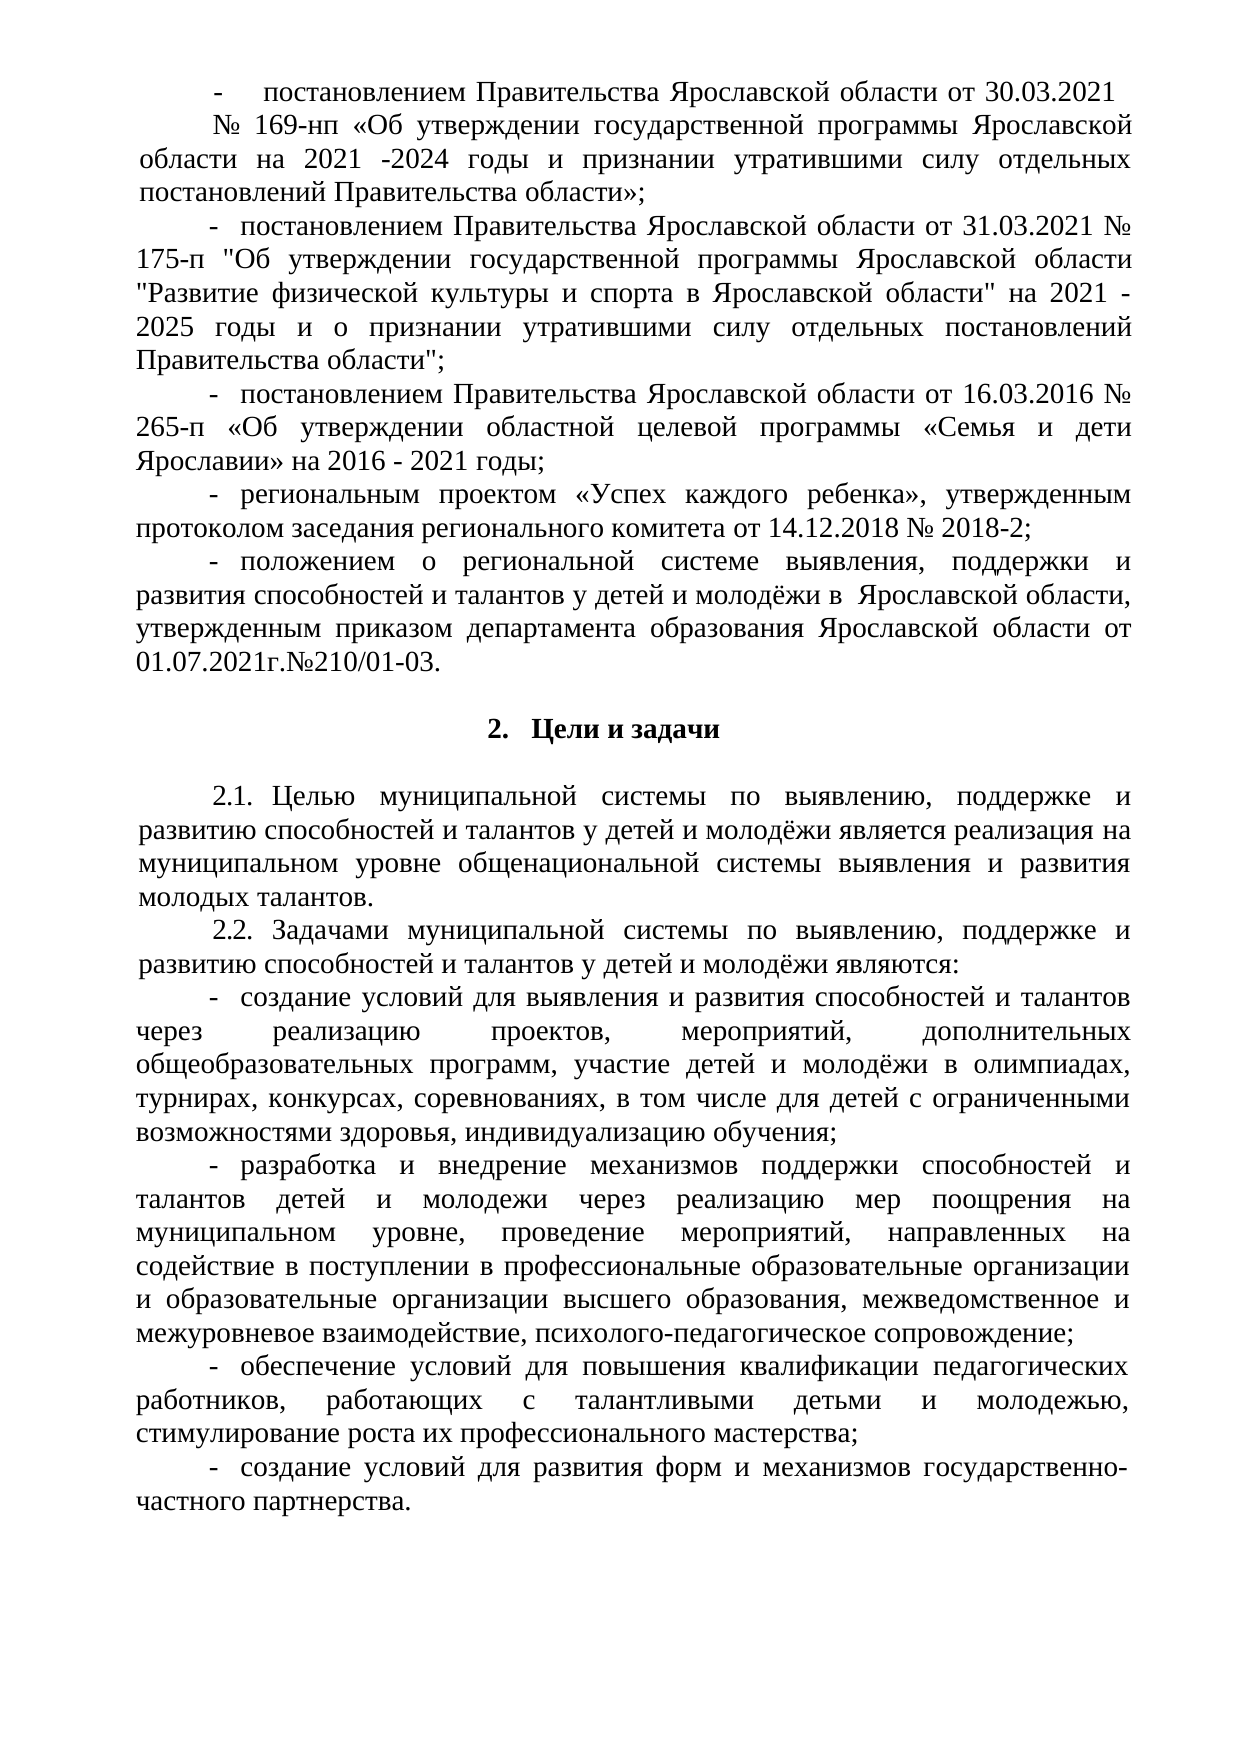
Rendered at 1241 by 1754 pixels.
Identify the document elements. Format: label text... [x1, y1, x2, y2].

list создание условий для развития форм и механизмов государственно- частного партнерства. [136, 1449, 1128, 1516]
list обеспечение условий для повышения квалификации педагогических работников, работающих с талантливыми детьми и молодежью, стимулирование роста их профессионального мастерства; [136, 1348, 1129, 1449]
list постановлением Правительства Ярославской области от 31.03.2021 № 175-п "Об утверждении государственной программы Ярославской области "Развитие физической культуры и спорта в Ярославской области" на 2021 - 2025 годы и о признании утратившими силу отдельных постановлений Правительства области"; [136, 208, 1132, 376]
list положением о региональной системе выявления, поддержки и развития способностей и талантов у детей и молодёжи в Ярославской области, утвержденным приказом департамента образования Ярославской области от 01.07.2021г.№210/01-03. [136, 543, 1131, 678]
list региональным проектом «Успех каждого ребенка», утвержденным протоколом заседания регионального комитета от 14.12.2018 № 2018-2; [136, 476, 1131, 543]
list Целью муниципальной системы по выявлению, поддержке и развитию способностей и талантов у детей и молодёжи является реализация на муниципальном уровне общенациональной системы выявления и развития молодых талантов. [138, 778, 1131, 912]
text № 169-нп «Об утверждении государственной программы Ярославской области на 2021 -2024 годы и признании утратившими силу отдельных постановлений Правительства области»; [139, 107, 1132, 208]
subtitle Цели и задачи [487, 711, 1151, 745]
list постановлением Правительства Ярославской области от 16.03.2016 № 265-п «Об утверждении областной целевой программы «Семья и дети Ярославии» на 2016 - 2021 годы; [136, 376, 1132, 476]
list создание условий для выявления и развития способностей и талантов через реализацию проектов, мероприятий, дополнительных общеобразовательных программ, участие детей и молодёжи в олимпиадах, турнирах, конкурсах, соревнованиях, в том числе для детей с ограниченными возможностями здоровья, индивидуализацию обучения; [136, 979, 1131, 1147]
list постановлением Правительства Ярославской области от 30.03.2021 [213, 74, 1134, 107]
list разработка и внедрение механизмов поддержки способностей и талантов детей и молодежи через реализацию мер поощрения на муниципальном уровне, проведение мероприятий, направленных на содействие в поступлении в профессиональные образовательные организации и образовательные организации высшего образования, межведомственное и межуровневое взаимодействие, психолого-педагогическое сопровождение; [136, 1147, 1131, 1348]
list Задачами муниципальной системы по выявлению, поддержке и развитию способностей и талантов у детей и молодёжи являются: [138, 912, 1131, 979]
